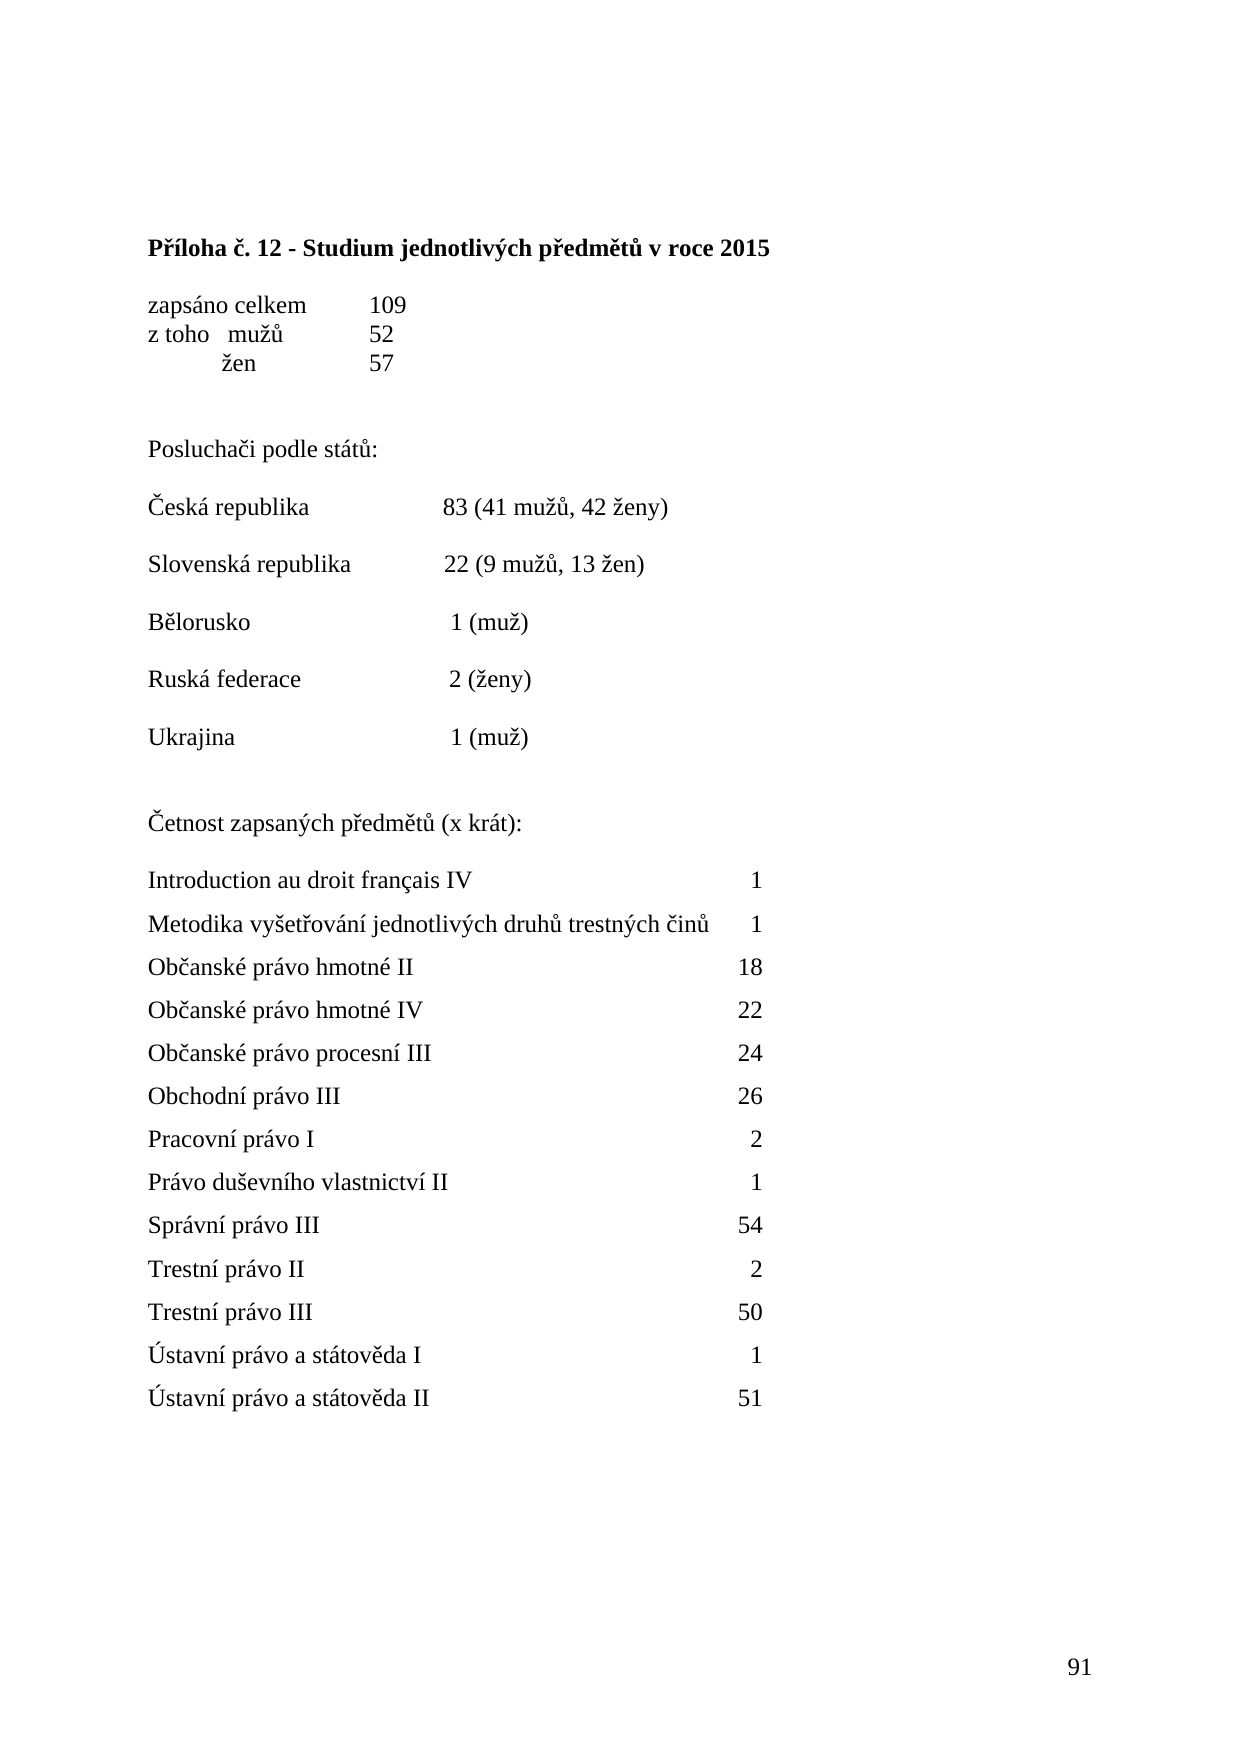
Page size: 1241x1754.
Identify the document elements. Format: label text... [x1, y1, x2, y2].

text Ústavní právo a státověda II 51 [148, 1383, 1093, 1412]
text z toho mužů 52 [148, 319, 1093, 348]
text Slovenská republika 22 (9 mužů, 13 žen) [148, 549, 1093, 578]
text Trestní právo III 50 [148, 1297, 1093, 1326]
text Bělorusko 1 (muž) [148, 607, 1093, 636]
text žen 57 [148, 348, 1093, 377]
text Právo duševního vlastnictví II 1 [148, 1167, 1093, 1196]
text Introduction au droit français IV 1 [148, 866, 1093, 894]
text Ukrajina 1 (muž) [148, 722, 1093, 751]
text Trestní právo II 2 [148, 1254, 1093, 1282]
text Ruská federace 2 (ženy) [148, 664, 1093, 693]
text Příloha č. 12 - Studium jednotlivých předmětů v roce 2015 [148, 233, 1093, 262]
text Posluchači podle států: [148, 434, 1093, 463]
text Ústavní právo a státověda I 1 [148, 1340, 1093, 1369]
text Obchodní právo III 26 [148, 1081, 1093, 1110]
text zapsáno celkem 109 [148, 291, 1093, 319]
text Občanské právo hmotné IV 22 [148, 995, 1093, 1024]
text Česká republika 83 (41 mužů, 42 ženy) [148, 492, 1093, 521]
text Správní právo III 54 [148, 1211, 1093, 1239]
text Metodika vyšetřování jednotlivých druhů trestných činů 1 [148, 909, 1093, 937]
text Četnost zapsaných předmětů (x krát): [148, 808, 1093, 837]
text Pracovní právo I 2 [148, 1124, 1093, 1153]
text Občanské právo procesní III 24 [148, 1038, 1093, 1067]
text Občanské právo hmotné II 18 [148, 952, 1093, 981]
